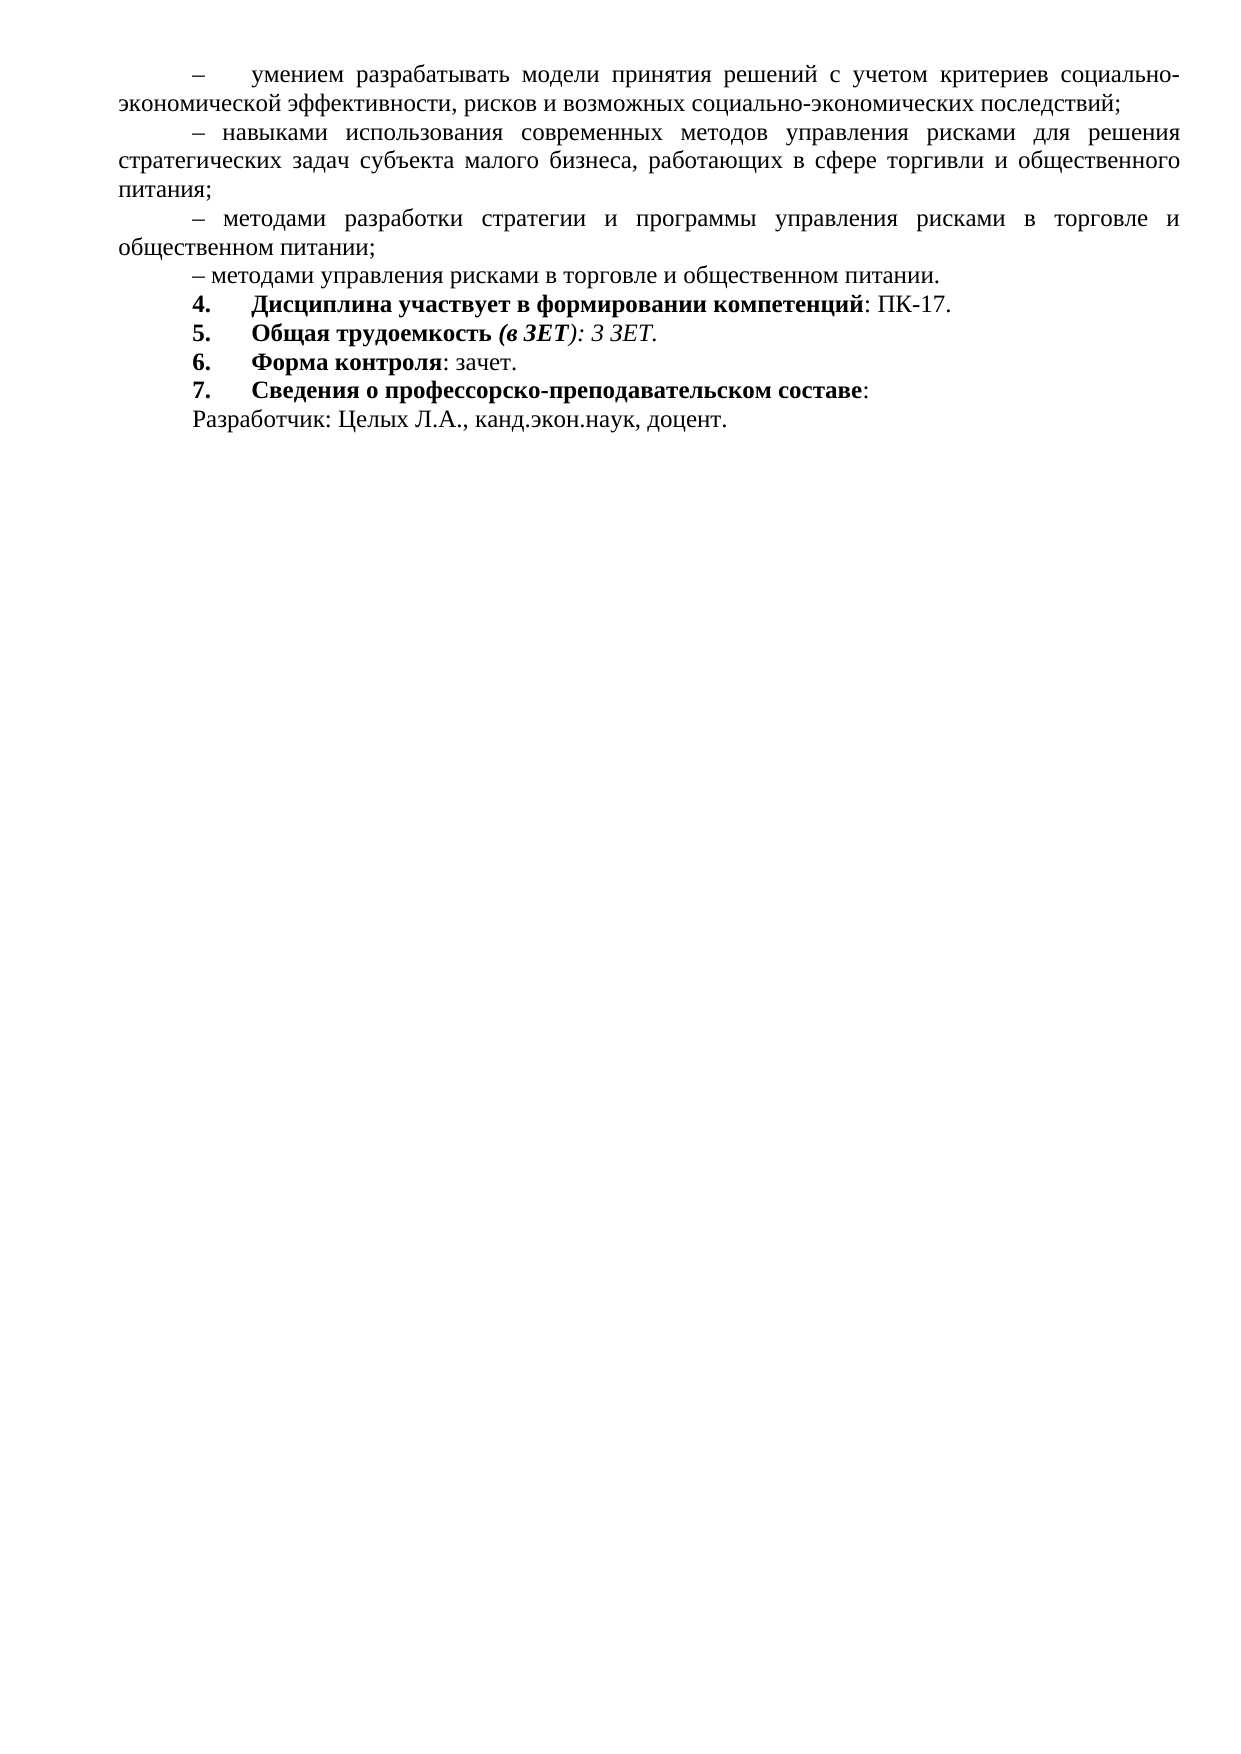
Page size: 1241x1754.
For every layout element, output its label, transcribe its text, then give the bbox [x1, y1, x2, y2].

list Сведения о профессорско-преподавательском составе: [118, 375, 1181, 404]
text – умением разрабатывать модели принятия решений с учетом критериев социально-экономической эффективности, рисков и возможных социально-экономических последствий; [118, 59, 1181, 117]
text – методами управления рисками в торговле и общественном питании. [118, 260, 1181, 289]
list Разработчик: Целых Л.А., канд.экон.наук, доцент. [192, 404, 1181, 433]
text – методами разработки стратегии и программы управления рисками в торговле и общественном питании; [118, 203, 1181, 260]
list Форма контроля: зачет. [118, 347, 1181, 375]
list Дисциплина участвует в формировании компетенций: ПК-17. [118, 289, 1181, 318]
text – навыками использования современных методов управления рисками для решения стратегических задач субъекта малого бизнеса, работающих в сфере торгивли и общественного питания; [118, 117, 1181, 203]
list Общая трудоемкость (в ЗЕТ): 3 ЗЕТ. [118, 318, 1181, 347]
